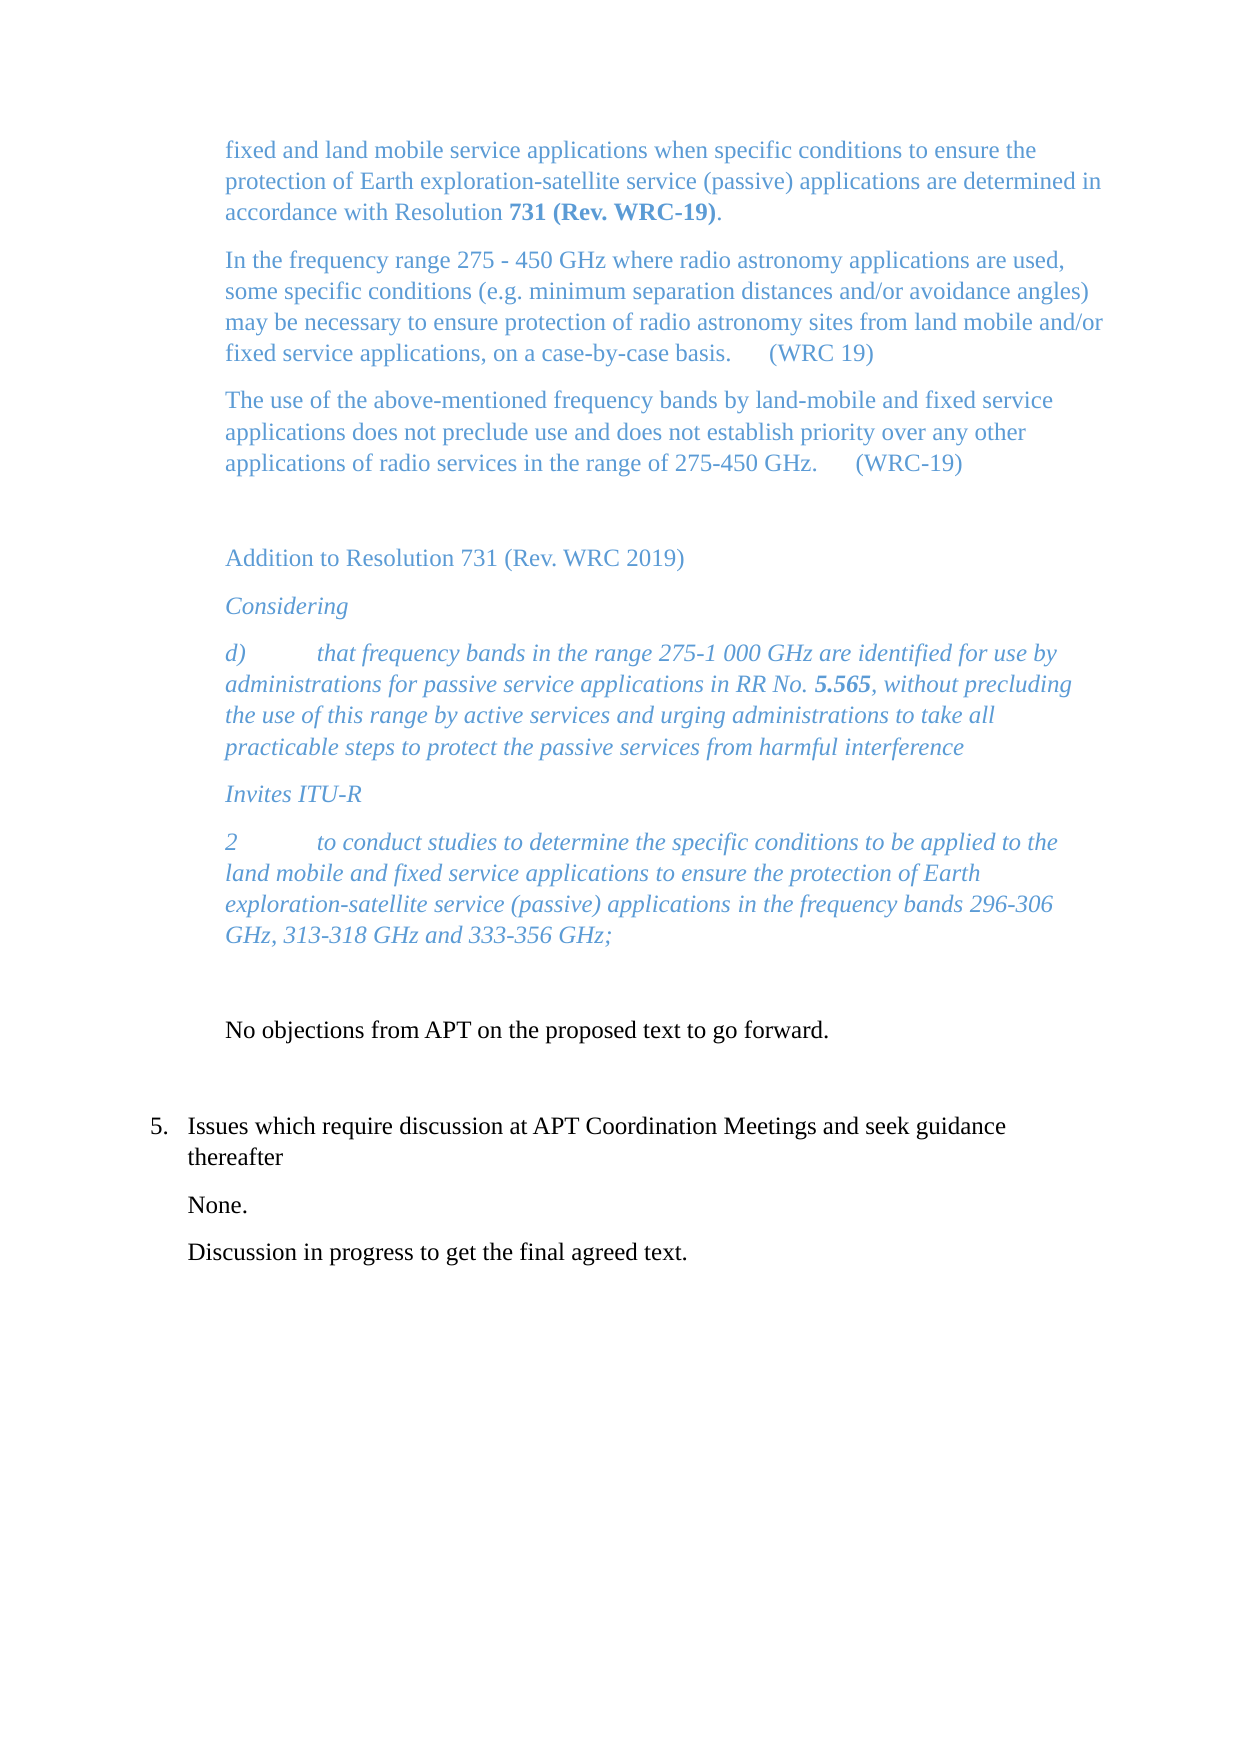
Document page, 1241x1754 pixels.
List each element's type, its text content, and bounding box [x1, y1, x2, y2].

list The use of the above-mentioned frequency bands by land-mobile and fixed service applications does not preclude use and does not establish priority over any other applications of radio services in the range of 275-450 GHz. (WRC-19) [225, 386, 1105, 476]
list Addition to Resolution 731 (Rev. WRC 2019) [225, 543, 1105, 572]
list In the frequency range 275 - 450 GHz where radio astronomy applications are used, some specific conditions (e.g. minimum separation distances and/or avoidance angles) may be necessary to ensure protection of radio astronomy sites from land mobile and/or fixed service applications, on a case-by-case basis. (WRC 19) [225, 245, 1105, 367]
list d) that frequency bands in the range 275-1 000 GHz are identified for use by administrations for passive service applications in RR No. 5.565, without precluding the use of this range by active services and urging administrations to take all practicable steps to protect the passive services from harmful interference [225, 638, 1105, 760]
list Invites ITU-R [225, 779, 1105, 808]
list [225, 135, 1105, 226]
list 2 to conduct studies to determine the specific conditions to be applied to the land mobile and fixed service applications to ensure the protection of Earth exploration-satellite service (passive) applications in the frequency bands 296-306 GHz, 313-318 GHz and 333-356 GHz; [225, 827, 1105, 949]
text Discussion in progress to get the final agreed text. [187, 1237, 1105, 1266]
text None. [187, 1190, 1105, 1218]
list Considering [225, 591, 1105, 619]
list Issues which require discussion at APT Coordination Meetings and seek guidance thereafter [150, 1111, 1105, 1171]
list No objections from APT on the proposed text to go forward. [225, 1016, 1105, 1044]
